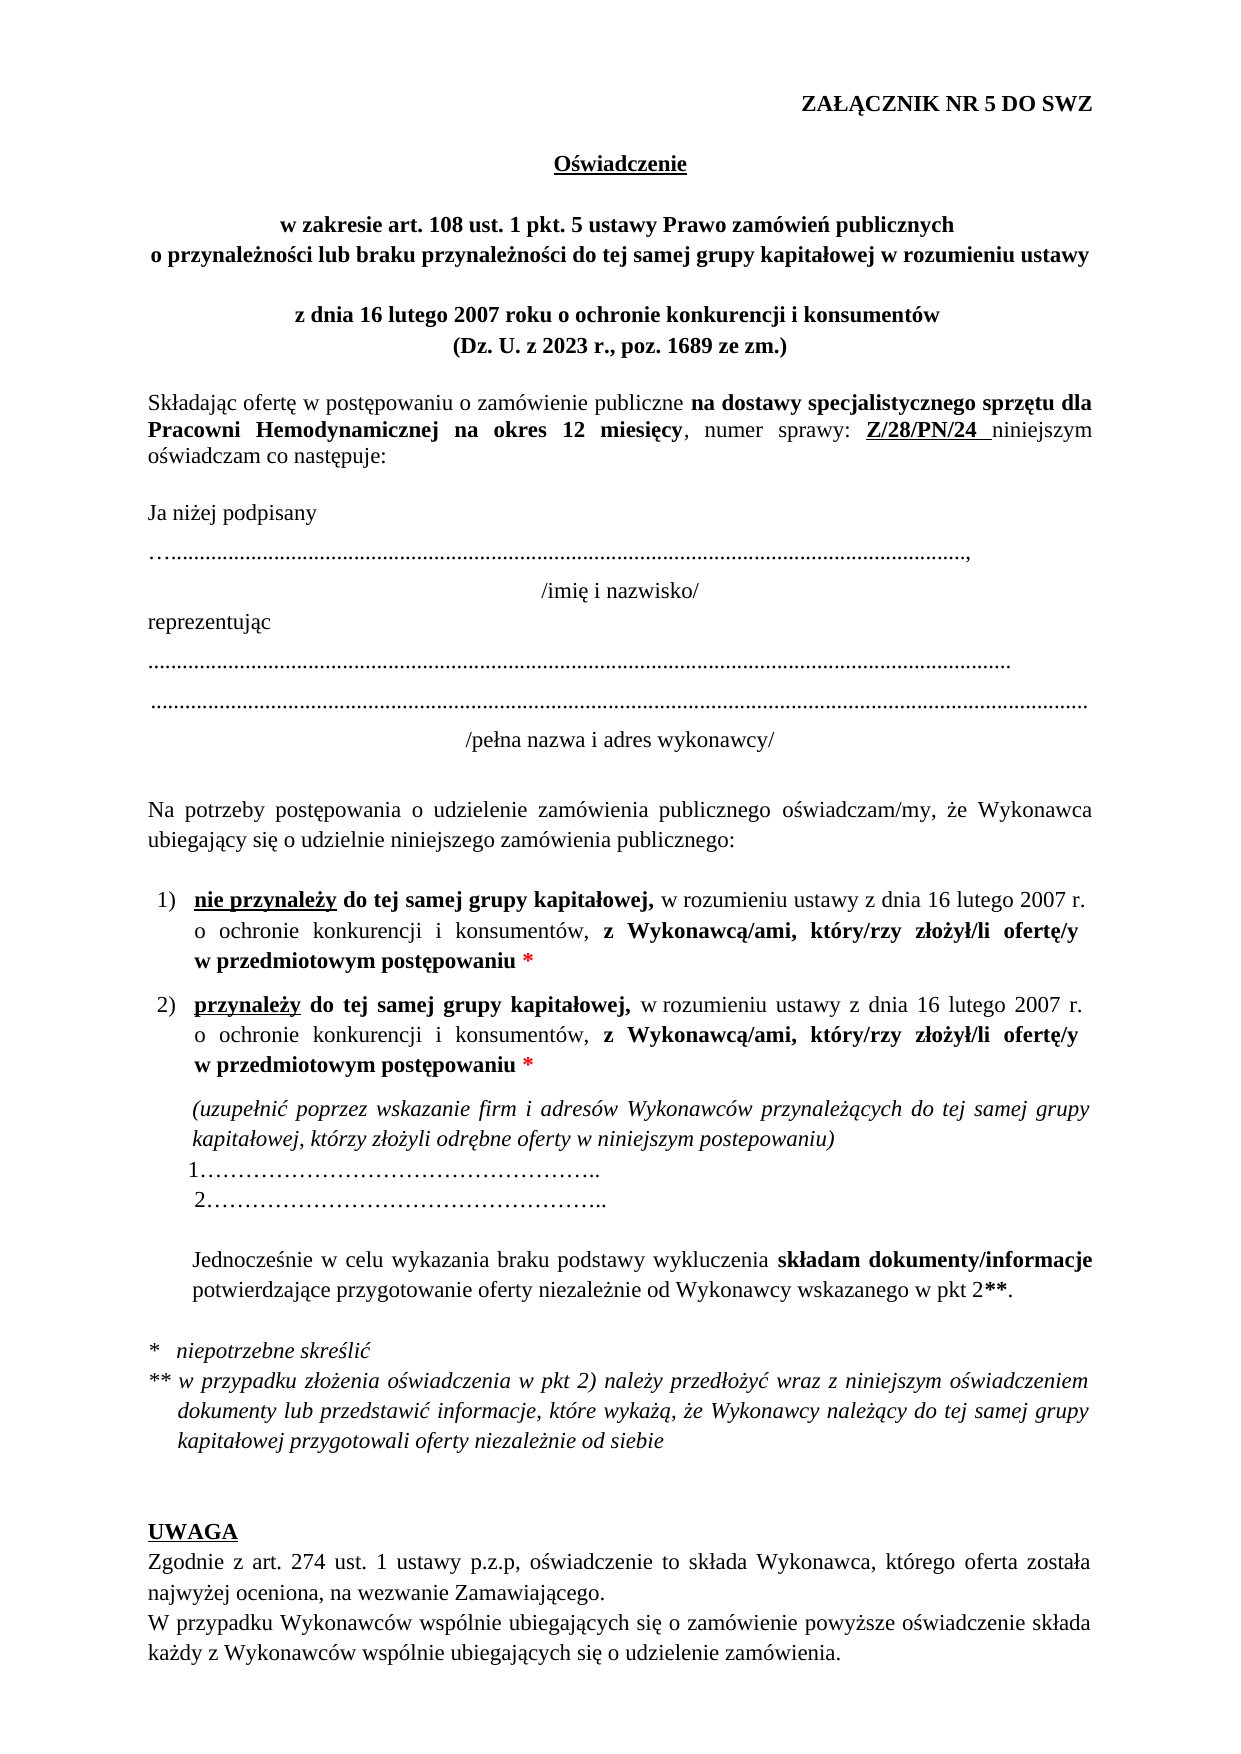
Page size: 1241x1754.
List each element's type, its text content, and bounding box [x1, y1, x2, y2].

text ..................................................................................................................................................................../pełna nazwa i adres wykonawcy/ [148, 687, 1092, 753]
text reprezentując [148, 608, 1092, 634]
text W przypadku Wykonawców wspólnie ubiegających się o zamówienie powyższe oświadczenie składa każdy z Wykonawców wspólnie ubiegających się o udzielenie zamówienia. [148, 1609, 1092, 1665]
text ZAŁĄCZNIK NR 5 DO SWZ [148, 90, 1093, 116]
text ** w przypadku złożenia oświadczenia w pkt 2) należy przedłożyć wraz z niniejszym oświadczeniem dokumenty lub przedstawić informacje, które wykażą, że Wykonawcy należący do tej samej grupy kapitałowej przygotowali oferty niezależnie od siebie [148, 1367, 1092, 1454]
text Oświadczenie [148, 150, 1093, 177]
list nie przynależy do tej samej grupy kapitałowej, w rozumieniu ustawy z dnia 16 lutego 2007 r. o ochronie konkurencji i konsumentów, z Wykonawcą/ami, który/rzy złożył/li ofertę/y w przedmiotowym postępowaniu * [157, 887, 1093, 973]
text Jednocześnie w celu wykazania braku podstawy wykluczenia składam dokumenty/informacje potwierdzające przygotowanie oferty niezależnie od Wykonawcy wskazanego w pkt 2**. [192, 1246, 1092, 1303]
text Ja niżej podpisany [148, 499, 1092, 525]
text /imię i nazwisko/ [148, 578, 1092, 604]
list (uzupełnić poprzez wskazanie firm i adresów Wykonawców przynależących do tej samej grupy kapitałowej, którzy złożyli odrębne oferty w niniejszym postepowaniu) [192, 1095, 1092, 1152]
text 1…………………………………………….. [148, 1156, 1093, 1182]
text Zgodnie z art. 274 ust. 1 ustawy p.z.p, oświadczenie to składa Wykonawca, którego oferta została najwyżej oceniona, na wezwanie Zamawiającego. [148, 1548, 1092, 1605]
text 2…………………………………………….. [148, 1186, 1093, 1212]
text UWAGA [148, 1518, 1092, 1544]
text w zakresie art. 108 ust. 1 pkt. 5 ustawy Prawo zamówień publicznych o przynależności lub braku przynależności do tej samej grupy kapitałowej w rozumieniu ustawy z dnia 16 lutego 2007 roku o ochronie konkurencji i konsumentów (Dz. U. z 2023 r., poz. 1689 ze zm.) [148, 211, 1093, 358]
text * niepotrzebne skreślić [148, 1337, 1092, 1363]
text ....................................................................................................................................................... [148, 647, 1092, 674]
text Składając ofertę w postępowaniu o zamówienie publiczne na dostawy specjalistycznego sprzętu dla Pracowni Hemodynamicznej na okres 12 miesięcy, numer sprawy: Z/28/PN/24 niniejszym oświadczam co następuje: [148, 389, 1093, 468]
list przynależy do tej samej grupy kapitałowej, w rozumieniu ustawy z dnia 16 lutego 2007 r. o ochronie konkurencji i konsumentów, z Wykonawcą/ami, który/rzy złożył/li ofertę/y w przedmiotowym postępowaniu * [157, 991, 1093, 1078]
text Na potrzeby postępowania o udzielenie zamówienia publicznego oświadczam/my, że Wykonawca ubiegający się o udzielnie niniejszego zamówienia publicznego: [148, 796, 1093, 852]
text …..........................................................................................................................................., [148, 538, 1092, 564]
